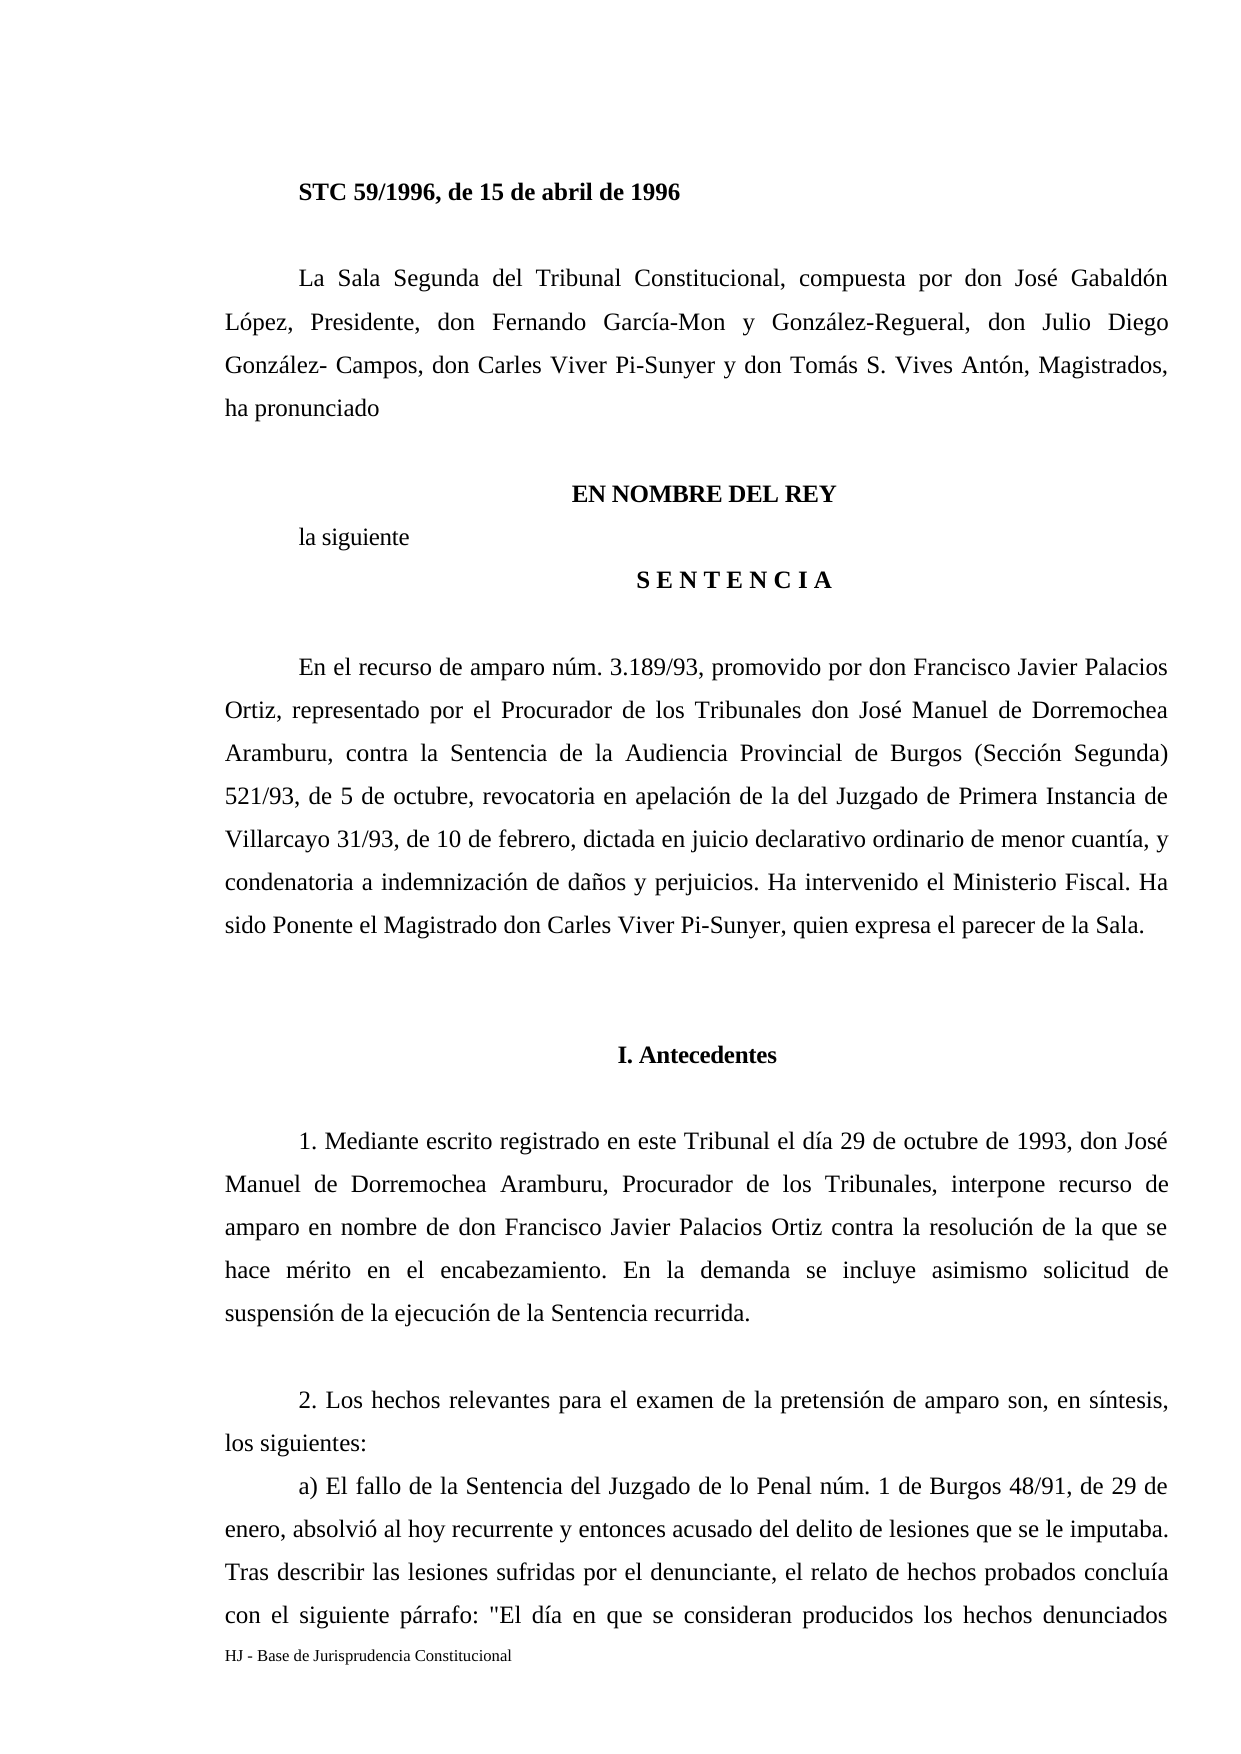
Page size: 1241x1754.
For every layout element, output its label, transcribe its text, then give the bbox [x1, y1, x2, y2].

text I. Antecedentes [224, 1040, 1169, 1068]
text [224, 1471, 1169, 1629]
text EN NOMBRE DEL REY [224, 479, 1110, 508]
text La Sala Segunda del Tribunal Constitucional, compuesta por don José Gabaldón López, Presidente, don Fernando García-Mon y González-Regueral, don Julio Diego González- Campos, don Carles Viver Pi-Sunyer y don Tomás S. Vives Antón, Magistrados, ha pronunciado [224, 263, 1169, 422]
text STC 59/1996, de 15 de abril de 1996 [224, 177, 1169, 206]
text 2. Los hechos relevantes para el examen de la pretensión de amparo son, en síntesis, los siguientes: [224, 1385, 1169, 1457]
text 1. Mediante escrito registrado en este Tribunal el día 29 de octubre de 1993, don José Manuel de Dorremochea Aramburu, Procurador de los Tribunales, interpone recurso de amparo en nombre de don Francisco Javier Palacios Ortiz contra la resolución de la que se hace mérito en el encabezamiento. En la demanda se incluye asimismo solicitud de suspensión de la ejecución de la Sentencia recurrida. [224, 1126, 1169, 1327]
text En el recurso de amparo núm. 3.189/93, promovido por don Francisco Javier Palacios Ortiz, representado por el Procurador de los Tribunales don José Manuel de Dorremochea Aramburu, contra la Sentencia de la Audiencia Provincial de Burgos (Sección Segunda) 521/93, de 5 de octubre, revocatoria en apelación de la del Juzgado de Primera Instancia de Villarcayo 31/93, de 10 de febrero, dictada en juicio declarativo ordinario de menor cuantía, y condenatoria a indemnización de daños y perjuicios. Ha intervenido el Ministerio Fiscal. Ha sido Ponente el Magistrado don Carles Viver Pi-Sunyer, quien expresa el parecer de la Sala. [224, 652, 1169, 939]
text la siguiente [224, 522, 1110, 551]
text S E N T E N C I A [224, 565, 1169, 594]
